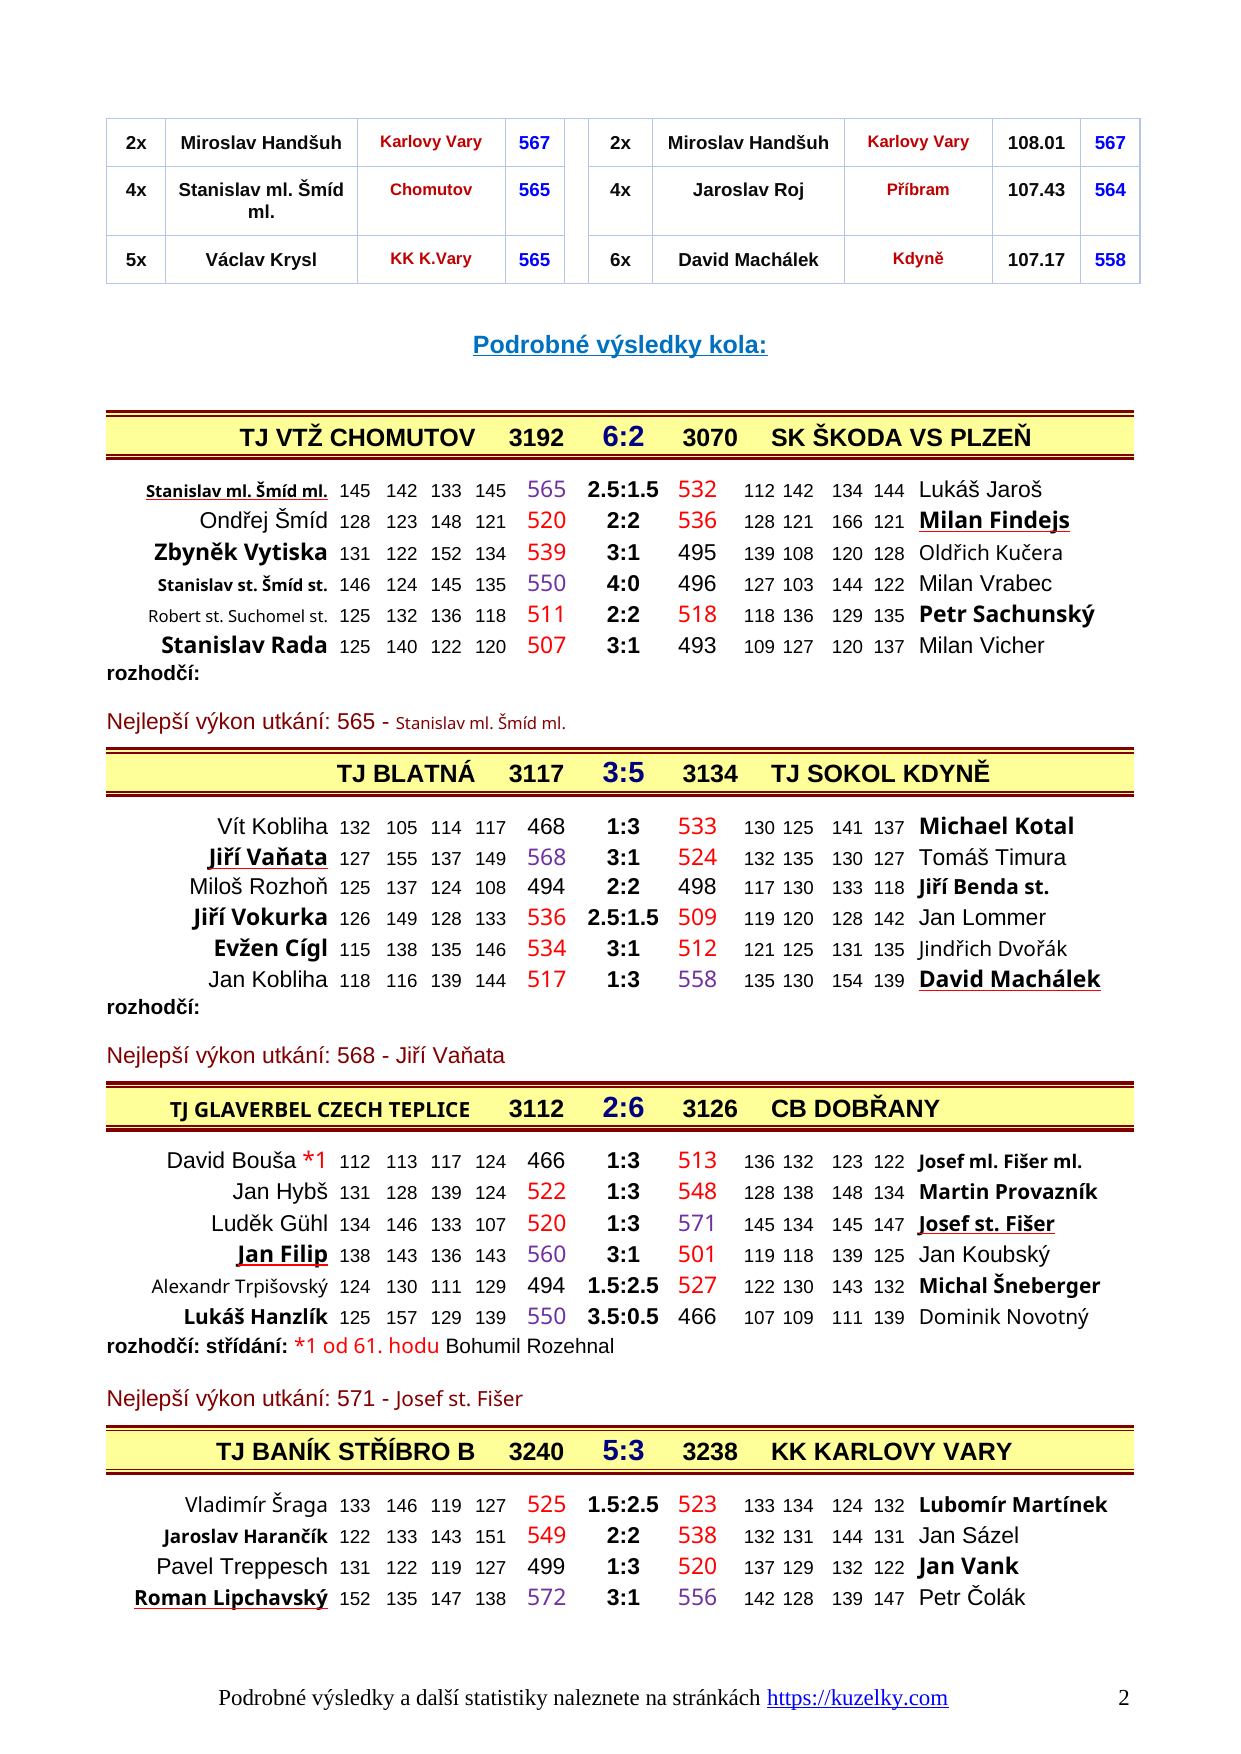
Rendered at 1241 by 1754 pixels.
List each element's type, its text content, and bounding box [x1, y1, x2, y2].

text Robert st. Suchomel st. 125 132 136 118 511 2:2 518 118 136 129 135 Petr Sachunský [106, 598, 1134, 629]
text Stanislav ml. Šmíd ml. 145 142 133 145 565 2.5:1.5 532 112 142 134 144 Lukáš Jaroš [106, 473, 1134, 504]
table_cell Jaroslav Roj [653, 167, 844, 235]
table_cell Karlovy Vary [845, 119, 992, 166]
text Nejlepší výkon utkání: 568 - Jiří Vaňata [106, 1042, 1134, 1069]
text Roman Lipchavský 152 135 147 138 572 3:1 556 142 128 139 147 Petr Čolák [106, 1581, 1134, 1613]
table_cell David Machálek [653, 236, 844, 282]
table_cell 567 [1081, 119, 1139, 166]
text Vladimír Šraga 133 146 119 127 525 1.5:2.5 523 133 134 124 132 Lubomír Martínek [106, 1488, 1134, 1519]
text TJ Baník Stříbro B 3240 5:3 3238 KK Karlovy Vary [106, 1431, 1134, 1469]
text rozhodčí: [106, 660, 1134, 684]
text rozhodčí: [106, 994, 1134, 1018]
table_cell Karlovy Vary [358, 119, 505, 166]
table_cell 4x [107, 167, 165, 235]
table_cell 6x [589, 236, 652, 282]
text Jan Filip 138 143 136 143 560 3:1 501 119 118 139 125 Jan Koubský [106, 1238, 1134, 1269]
text Lukáš Hanzlík 125 157 129 139 550 3.5:0.5 466 107 109 111 139 Dominik Novotný [106, 1300, 1134, 1332]
text TJ Blatná 3117 3:5 3134 TJ Sokol Kdyně [106, 754, 1134, 791]
text Nejlepší výkon utkání: 571 - Josef st. Fišer [106, 1384, 1134, 1412]
table_cell 565 [506, 236, 564, 282]
text Jiří Vokurka 126 149 128 133 536 2.5:1.5 509 119 120 128 142 Jan Lommer [106, 901, 1134, 932]
text Nejlepší výkon utkání: 565 - Stanislav ml. Šmíd ml. [106, 708, 1134, 735]
text Alexandr Trpišovský 124 130 111 129 494 1.5:2.5 527 122 130 143 132 Michal Šneberger [106, 1269, 1134, 1300]
table_cell Miroslav Handšuh [166, 119, 357, 166]
table_cell 2x [107, 119, 165, 166]
table_cell 4x [589, 167, 652, 235]
text Stanislav Rada 125 140 122 120 507 3:1 493 109 127 120 137 Milan Vicher [106, 629, 1134, 660]
table_cell 5x [107, 236, 165, 282]
table_cell Stanislav ml. Šmíd ml. [166, 167, 357, 235]
text Zbyněk Vytiska 131 122 152 134 539 3:1 495 139 108 120 128 Oldřich Kučera [106, 535, 1134, 567]
text Vít Kobliha 132 105 114 117 468 1:3 533 130 125 141 137 Michael Kotal [106, 810, 1134, 841]
text Miloš Rozhoň 125 137 124 108 494 2:2 498 117 130 133 118 Jiří Benda st. [106, 872, 1134, 901]
text Jiří Vaňata 127 155 137 149 568 3:1 524 132 135 130 127 Tomáš Timura [106, 841, 1134, 872]
text Ondřej Šmíd 128 123 148 121 520 2:2 536 128 121 166 121 Milan Findejs [106, 504, 1134, 535]
text TJ VTŽ Chomutov 3192 6:2 3070 SK Škoda VS Plzeň [106, 417, 1134, 454]
table_cell 564 [1081, 167, 1139, 235]
table_cell 2x [589, 119, 652, 166]
table_cell 107.43 [993, 167, 1080, 235]
table_cell 558 [1081, 236, 1139, 282]
text Evžen Cígl 115 138 135 146 534 3:1 512 121 125 131 135 Jindřich Dvořák [106, 932, 1134, 963]
text Pavel Treppesch 131 122 119 127 499 1:3 520 137 129 132 122 Jan Vank [106, 1550, 1134, 1581]
table_cell Miroslav Handšuh [653, 119, 844, 166]
text Jan Hybš 131 128 139 124 522 1:3 548 128 138 148 134 Martin Provazník [106, 1175, 1134, 1207]
text Jan Kobliha 118 116 139 144 517 1:3 558 135 130 154 139 David Machálek [106, 963, 1134, 994]
text Jaroslav Harančík 122 133 143 151 549 2:2 538 132 131 144 131 Jan Sázel [106, 1519, 1134, 1550]
text Podrobné výsledky kola: [94, 330, 1145, 359]
text TJ Glaverbel Czech Teplice 3112 2:6 3126 CB Dobřany [106, 1088, 1134, 1125]
table_cell KK K.Vary [358, 236, 505, 282]
table_cell 107.17 [993, 236, 1080, 282]
text Luděk Gühl 134 146 133 107 520 1:3 571 145 134 145 147 Josef st. Fišer [106, 1207, 1134, 1238]
table_cell Příbram [845, 167, 992, 235]
text Stanislav st. Šmíd st. 146 124 145 135 550 4:0 496 127 103 144 122 Milan Vrabec [106, 567, 1134, 598]
table_cell Chomutov [358, 167, 505, 235]
table_cell 108.01 [993, 119, 1080, 166]
text David Bouša *1 112 113 117 124 466 1:3 513 136 132 123 122 Josef ml. Fišer ml. [106, 1144, 1134, 1175]
table_cell 567 [506, 119, 564, 166]
table_cell 565 [506, 167, 564, 235]
text rozhodčí: střídání: *1 od 61. hodu Bohumil Rozehnal [106, 1332, 1134, 1360]
table_cell Kdyně [845, 236, 992, 282]
table_cell Václav Krysl [166, 236, 357, 282]
